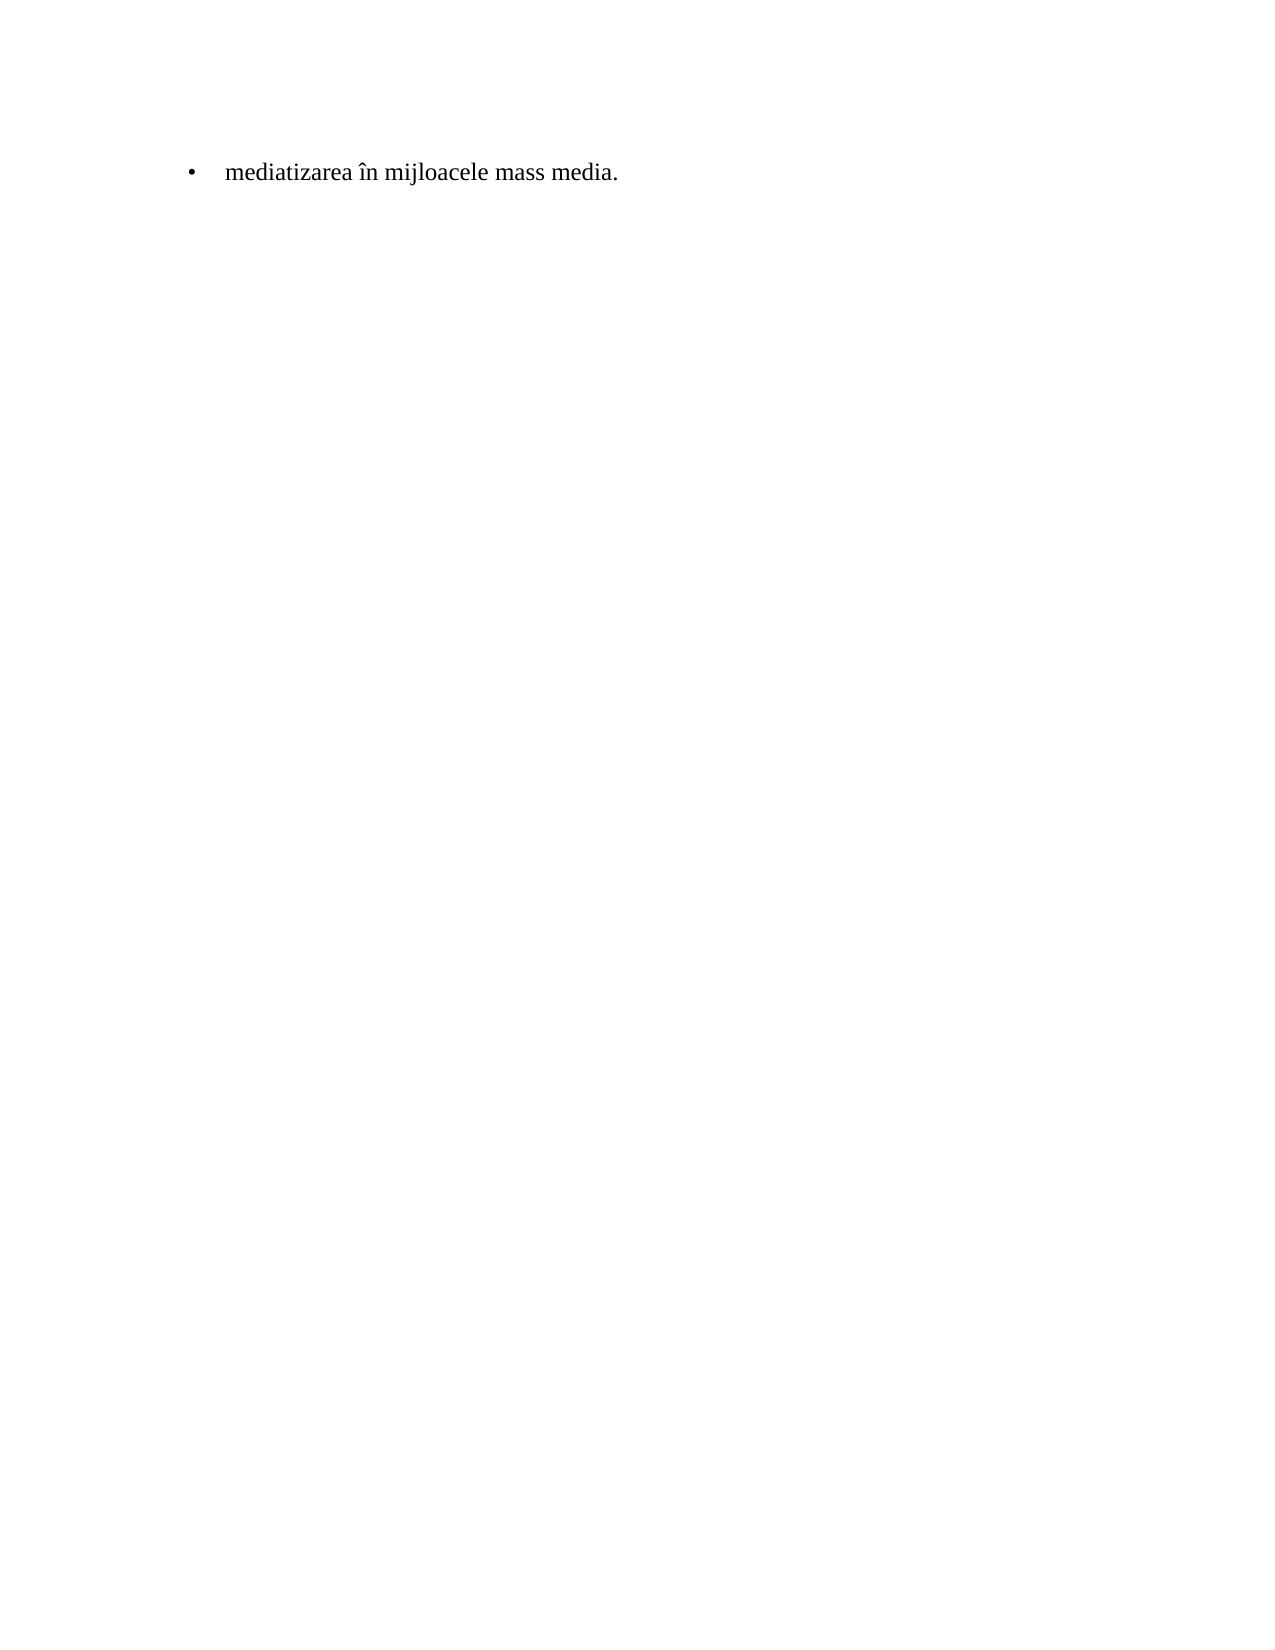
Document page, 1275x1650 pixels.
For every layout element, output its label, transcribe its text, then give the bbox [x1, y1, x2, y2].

list mediatizarea în mijloacele mass media. [187, 150, 1125, 187]
